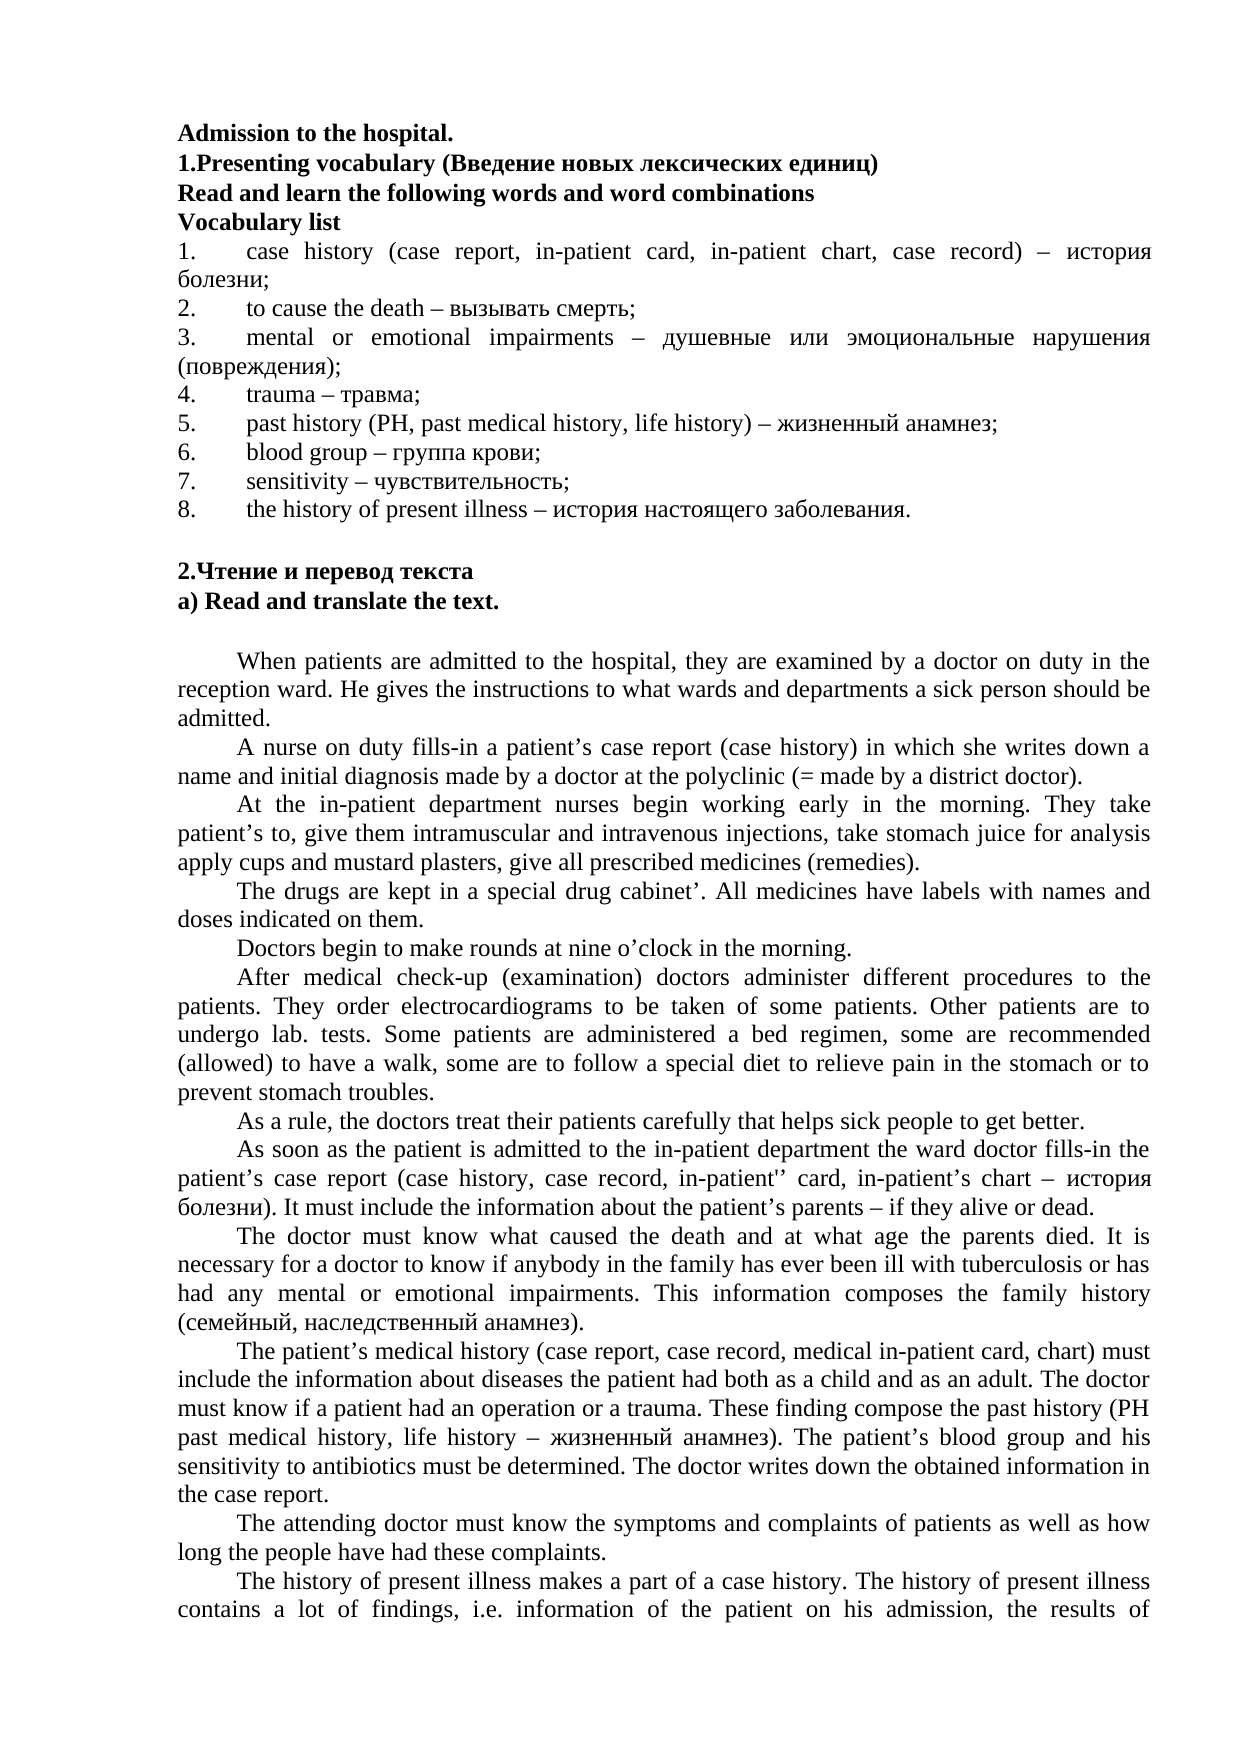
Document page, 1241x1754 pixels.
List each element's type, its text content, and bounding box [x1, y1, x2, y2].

text Doctors begin to make rounds at nine o’clock in the morning. [177, 933, 1152, 962]
text 1. case history (case report, in-patient card, in-patient chart, case record) – история болезни; [177, 236, 1152, 293]
text 8. the history of present illness – история настоящего заболевания. [177, 494, 1152, 523]
text 1.Presenting vocabulary (Введение новых лексических единиц) [177, 148, 1152, 177]
text When patients are admitted to the hospital, they are examined by a doctor on duty in the reception ward. He gives the instructions to what wards and departments a sick person should be admitted. [177, 646, 1152, 732]
text The attending doctor must know the symptoms and complaints of patients as well as how long the people have had these complaints. [177, 1508, 1152, 1566]
text 7. sensitivity – чувствительность; [177, 466, 1152, 494]
text Vocabulary list [177, 207, 1152, 236]
text a) Read and translate the text. [177, 584, 1152, 615]
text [177, 1566, 1152, 1623]
text 4. trauma – травма; [177, 379, 1152, 408]
text 6. blood group – группа крови; [177, 437, 1152, 466]
text Read and learn the following words and word combinations [177, 178, 1152, 207]
text 3. mental or emotional impairments – душевные или эмоциональные нарушения (повреждения); [177, 322, 1152, 379]
text 2. to cause the death – вызывать смерть; [177, 293, 1152, 322]
text At the in-patient department nurses begin working early in the morning. They take patient’s to, give them intramuscular and intravenous injections, take stomach juice for analysis apply cups and mustard plasters, give all prescribed medicines (remedies). [177, 789, 1152, 876]
text 5. past history (PH, past medical history, life history) – жизненный анамнез; [177, 408, 1152, 437]
text The patient’s medical history (case report, case record, medical in-patient card, chart) must include the information about diseases the patient had both as a child and as an adult. The doctor must know if a patient had an operation or a trauma. These finding compose the past history (PH past medical history, life history – жизненный анамнез). The patient’s blood group and his sensitivity to antibiotics must be determined. The doctor writes down the obtained information in the case report. [177, 1336, 1152, 1508]
text Admission to the hospital. [177, 118, 1152, 147]
text The drugs are kept in a special drug cabinet’. All medicines have labels with names and doses indicated on them. [177, 876, 1152, 933]
text After medical check-up (examination) doctors administer different procedures to the patients. They order electrocardiograms to be taken of some patients. Other patients are to undergo lab. tests. Some patients are administered a bed regimen, some are recommended (allowed) to have a walk, some are to follow a special diet to relieve pain in the stomach or to prevent stomach troubles. [177, 962, 1152, 1106]
text As a rule, the doctors treat their patients carefully that helps sick people to get better. [177, 1106, 1152, 1134]
text As soon as the patient is admitted to the in-patient department the ward doctor fills-in the patient’s case report (case history, case record, in-patient'’ card, in-patient’s chart – история болезни). It must include the information about the patient’s parents – if they alive or dead. [177, 1134, 1152, 1221]
text 2.Чтение и перевод текста [177, 554, 1152, 584]
text A nurse on duty fills-in a patient’s case report (case history) in which she writes down a name and initial diagnosis made by a doctor at the polyclinic (= made by a district doctor). [177, 732, 1152, 789]
text The doctor must know what caused the death and at what age the parents died. It is necessary for a doctor to know if anybody in the family has ever been ill with tuberculosis or has had any mental or emotional impairments. This information composes the family history (семейный, наследственный анамнез). [177, 1221, 1152, 1336]
